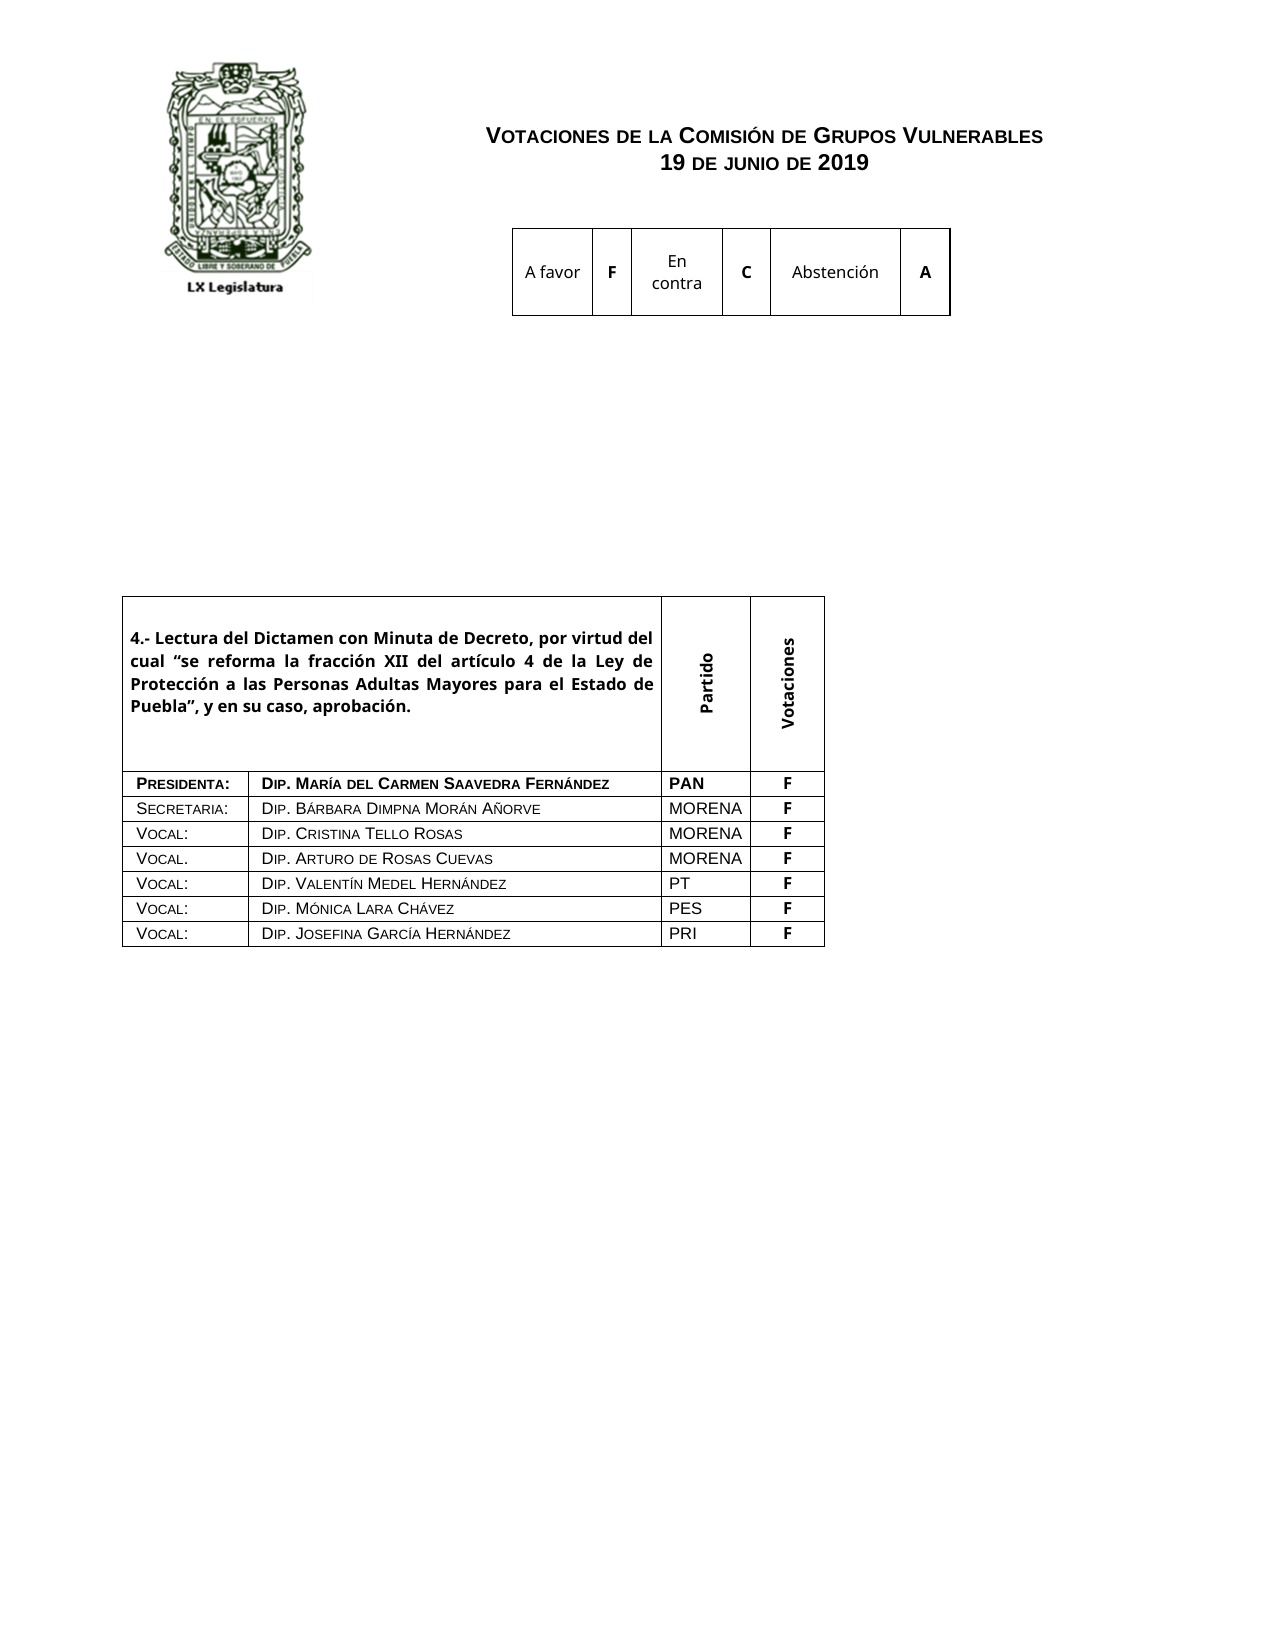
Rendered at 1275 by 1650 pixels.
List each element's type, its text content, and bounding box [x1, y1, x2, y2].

table_cell Dip. María del Carmen Saavedra Fernández [249, 772, 661, 796]
table_header Votaciones [751, 597, 824, 771]
table_cell F [751, 847, 824, 871]
table_cell Vocal: [123, 922, 248, 946]
table_cell PES [662, 897, 750, 921]
table_cell F [751, 897, 824, 921]
table_cell Dip. Arturo de Rosas Cuevas [249, 847, 661, 871]
table_cell F [751, 797, 824, 821]
table_cell PAN [662, 772, 750, 796]
table_cell Vocal. [123, 847, 248, 871]
table_header 4.- Lectura del Dictamen con Minuta de Decreto, por virtud del cual “se reforma la fracción XII del artículo 4 de la Ley de Protección a las Personas Adultas Mayores para el Estado de Puebla”, y en su caso, aprobación. [123, 597, 661, 771]
table_cell Vocal: [123, 872, 248, 896]
table_cell Dip. Cristina Tello Rosas [249, 822, 661, 846]
table_cell Secretaria: [123, 797, 248, 821]
table_cell MORENA [662, 847, 750, 871]
table_cell PRI [662, 922, 750, 946]
table_cell Dip. Josefina García Hernández [249, 922, 661, 946]
table_cell MORENA [662, 822, 750, 846]
table_cell Dip. Mónica Lara Chávez [249, 897, 661, 921]
picture [159, 57, 317, 309]
table_header Partido [662, 597, 750, 771]
table_cell Vocal: [123, 822, 248, 846]
table_cell F [751, 872, 824, 896]
table_cell Dip. Bárbara Dimpna Morán Añorve [249, 797, 661, 821]
table_cell Dip. Valentín Medel Hernández [249, 872, 661, 896]
table_cell MORENA [662, 797, 750, 821]
table_cell F [751, 772, 824, 796]
table_cell Vocal: [123, 897, 248, 921]
table_cell F [751, 922, 824, 946]
table_cell Presidenta: [123, 772, 248, 796]
table_cell F [751, 822, 824, 846]
table_cell PT [662, 872, 750, 896]
